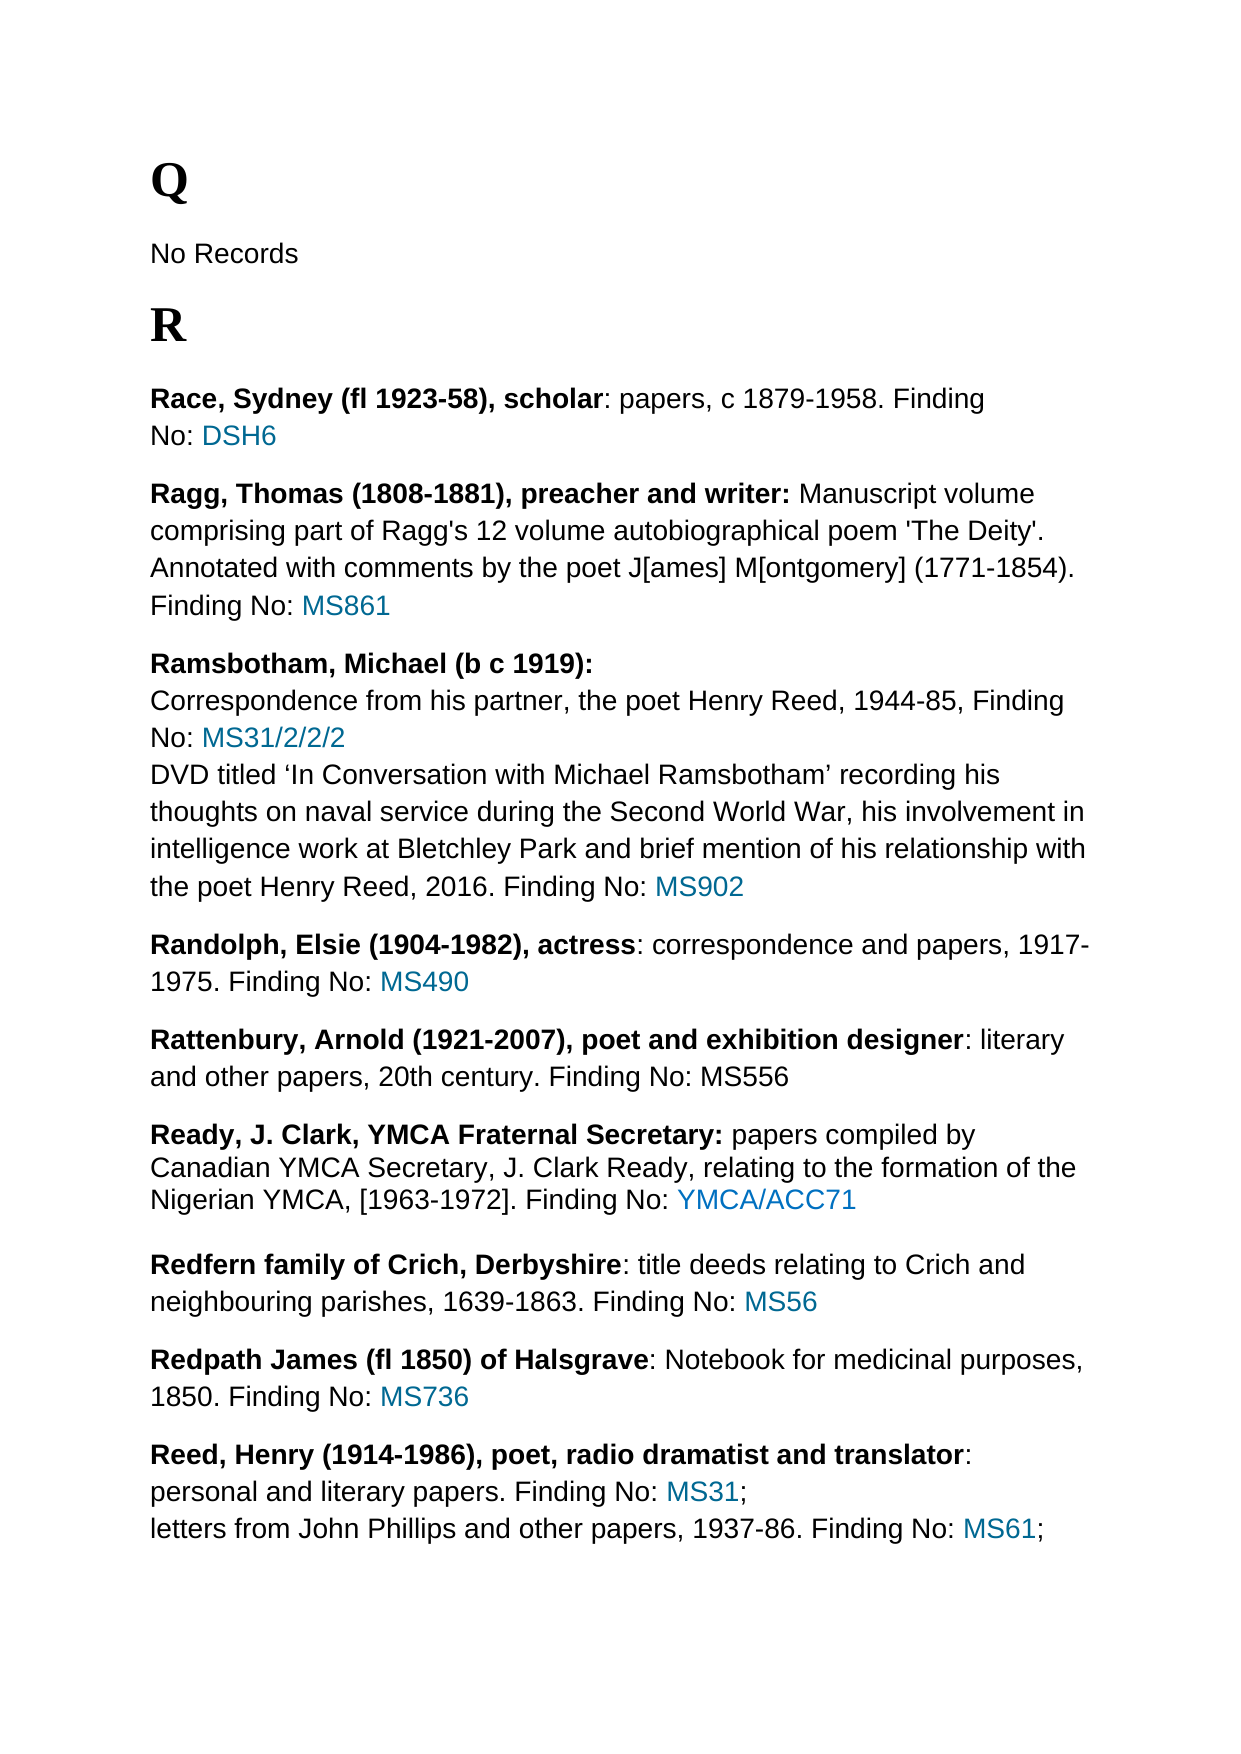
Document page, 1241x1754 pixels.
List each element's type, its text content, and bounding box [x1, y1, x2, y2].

text Rattenbury, Arnold (1921-2007), poet and exhibition designer: literary and other papers, 20th century. Finding No: MS556 [150, 1023, 1090, 1092]
text Redfern family of Crich, Derbyshire: title deeds relating to Crich and neighbouring parishes, 1639-1863. Finding No: MS56 [150, 1248, 1090, 1317]
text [150, 1438, 1090, 1545]
text No Records [150, 237, 1090, 269]
text Q [150, 150, 1090, 207]
text Ready, J. Clark, YMCA Fraternal Secretary: papers compiled by Canadian YMCA Secretary, J. Clark Ready, relating to the formation of the Nigerian YMCA, [1963-1972]. Finding No: YMCA/ACC71 [150, 1118, 1090, 1215]
text R [150, 295, 1090, 352]
text Randolph, Elsie (1904-1982), actress: correspondence and papers, 1917-1975. Finding No: MS490 [150, 928, 1090, 997]
text Race, Sydney (fl 1923-58), scholar: papers, c 1879-1958. Finding No: DSH6 [150, 382, 1090, 451]
text Redpath James (fl 1850) of Halsgrave: Notebook for medicinal purposes, 1850. Finding No: MS736 [150, 1343, 1090, 1412]
text Ramsbotham, Michael (b c 1919): Correspondence from his partner, the poet Henry Reed, 1944-85, Finding No: MS31/2/2/2 DVD titled ‘In Conversation with Michael Ramsbotham’ recording his thoughts on naval service during the Second World War, his involvement in intelligence work at Bletchley Park and brief mention of his relationship with the poet Henry Reed, 2016. Finding No: MS902 [150, 647, 1090, 902]
text Ragg, Thomas (1808-1881), preacher and writer: Manuscript volume comprising part of Ragg's 12 volume autobiographical poem 'The Deity'. Annotated with comments by the poet J[ames] M[ontgomery] (1771-1854). Finding No: MS861 [150, 477, 1090, 621]
